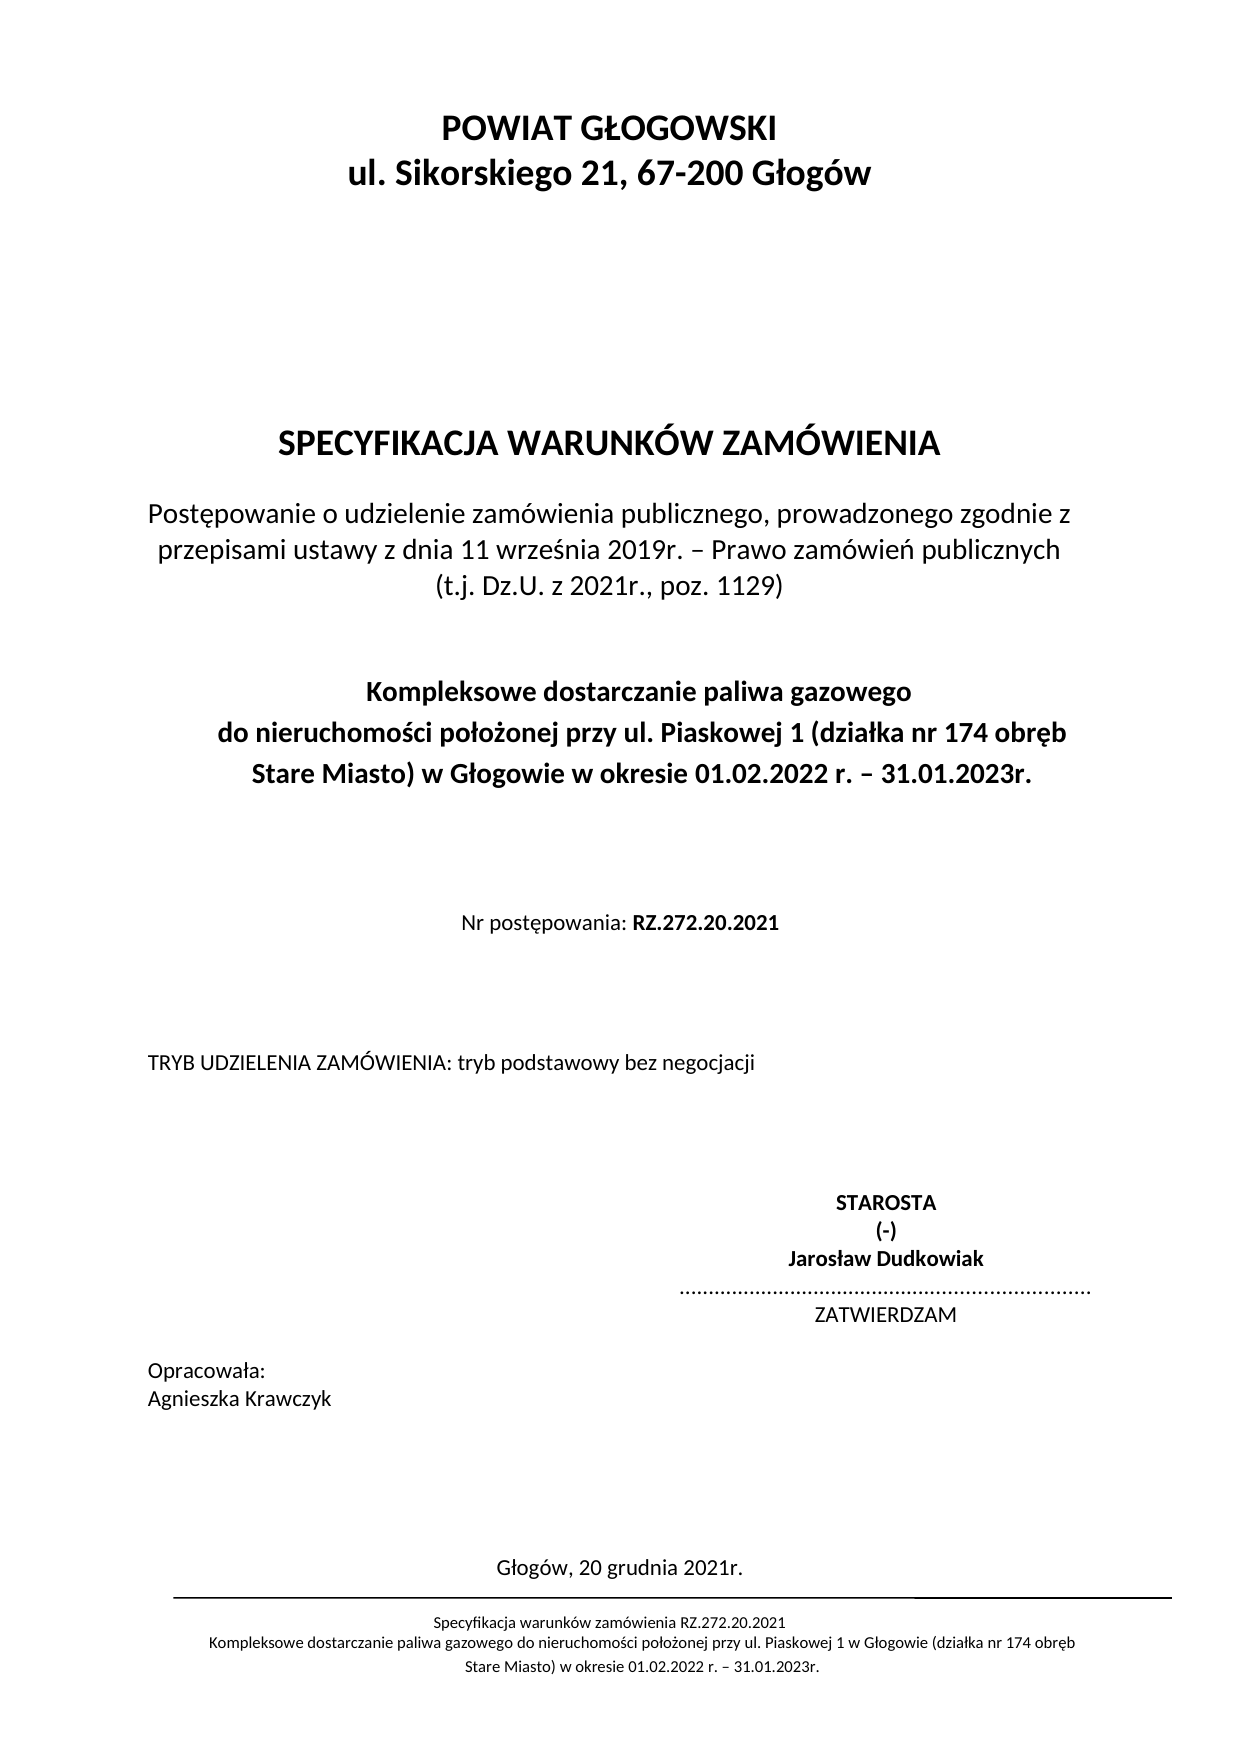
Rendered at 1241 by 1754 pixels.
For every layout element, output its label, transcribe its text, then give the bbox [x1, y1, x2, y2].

text ul. Sikorskiego 21, 67-200 Głogów [148, 149, 1071, 195]
text Kompleksowe dostarczanie paliwa gazowego do nieruchomości położonej przy ul. Piaskowej 1 (działka nr 174 obręb Stare Miasto) w Głogowie w okresie 01.02.2022 r. – 31.01.2023r. [192, 673, 1093, 791]
text Nr postępowania: RZ.272.20.2021 [148, 908, 1093, 936]
text (-) [148, 1216, 1093, 1244]
text STAROSTA [148, 1188, 1093, 1216]
text SPECYFIKACJA WARUNKÓW ZAMÓWIENIA [148, 419, 1071, 465]
text Głogów, 20 grudnia 2021r. [148, 1553, 1093, 1581]
text Postępowanie o udzielenie zamówienia publicznego, prowadzonego zgodnie z przepisami ustawy z dnia 11 września 2019r. – Prawo zamówień publicznych (t.j. Dz.U. z 2021r., poz. 1129) [148, 495, 1071, 602]
text Jarosław Dudkowiak [148, 1244, 1093, 1272]
text Opracowała: [148, 1357, 1093, 1384]
text Agnieszka Krawczyk [148, 1384, 1093, 1413]
text POWIAT GŁOGOWSKI [148, 103, 1071, 149]
text ZATWIERDZAM [148, 1301, 1093, 1328]
text TRYB UDZIELENIA ZAMÓWIENIA: tryb podstawowy bez negocjacji [148, 1048, 1093, 1076]
